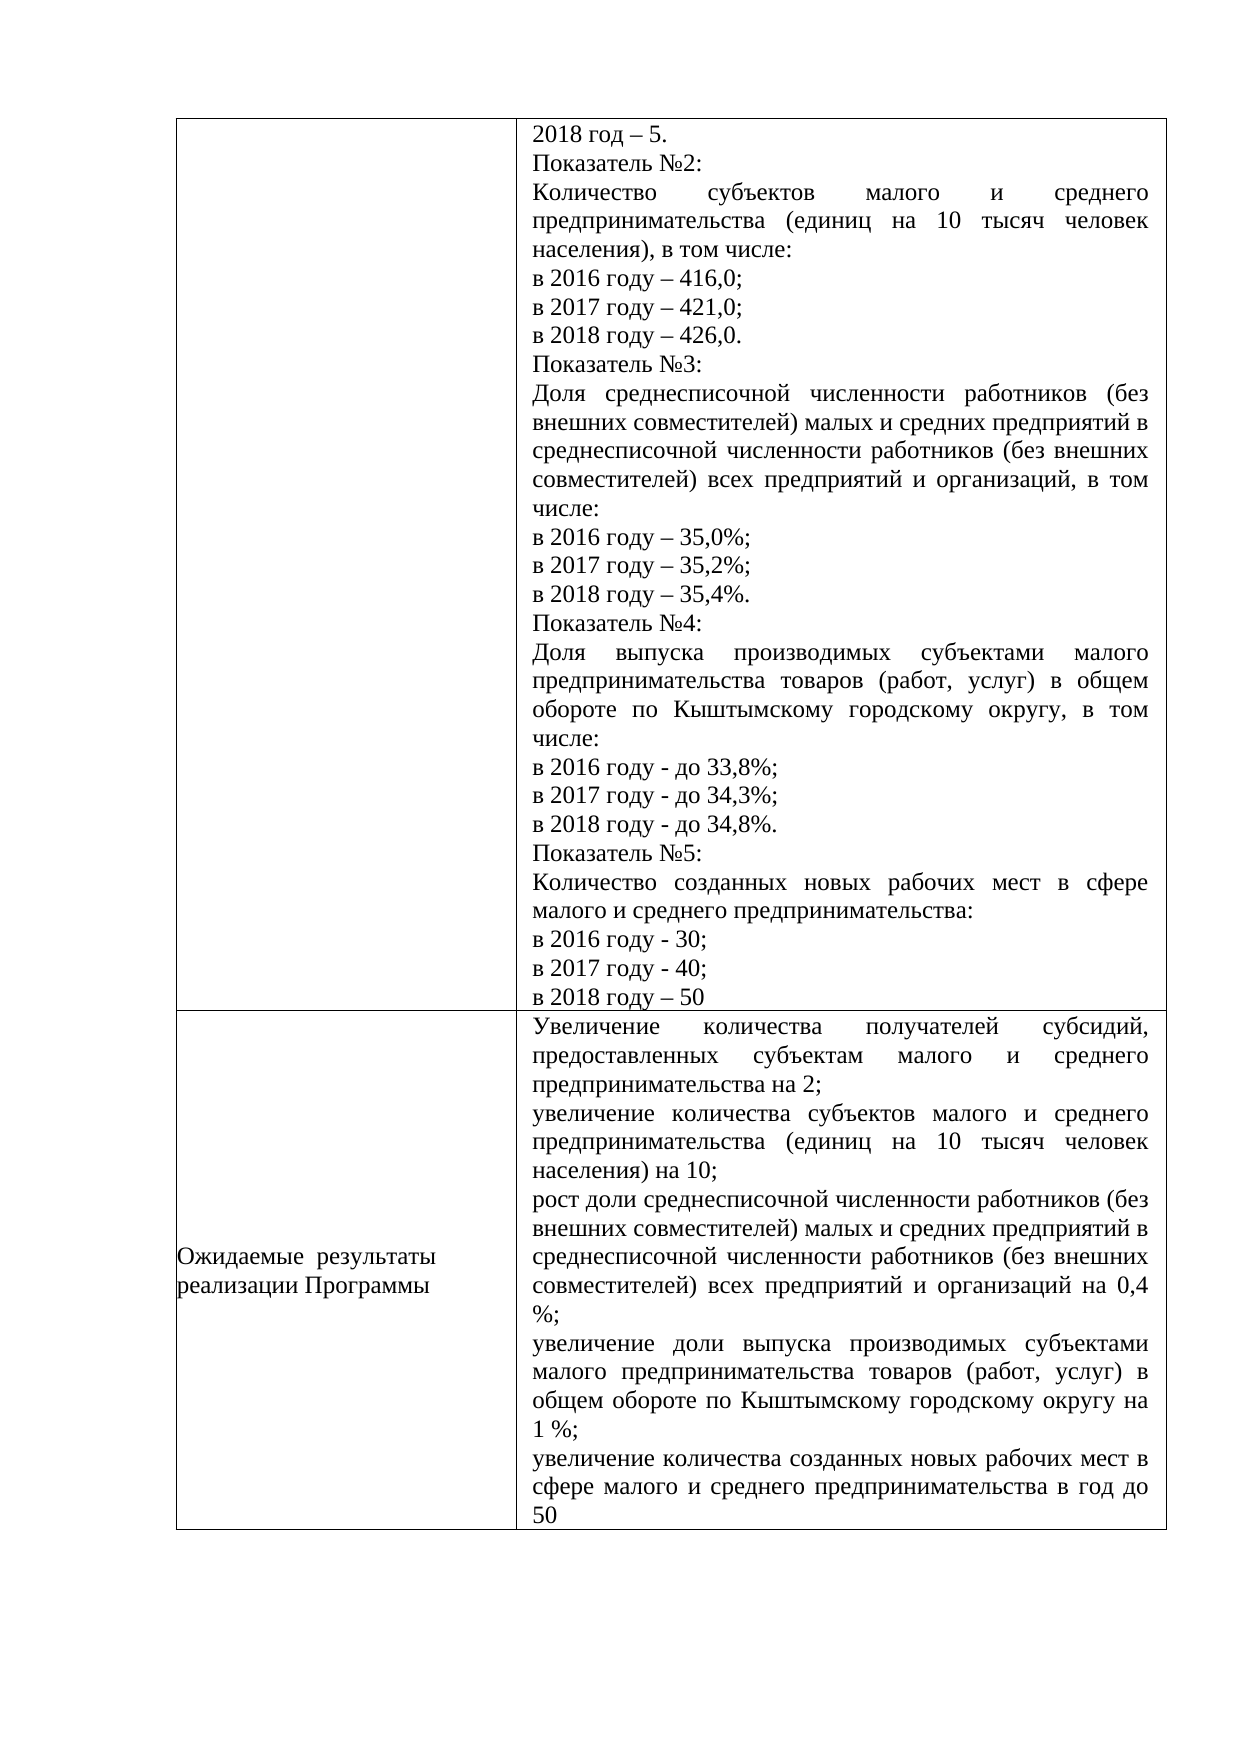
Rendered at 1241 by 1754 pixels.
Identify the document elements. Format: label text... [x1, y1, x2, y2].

table_cell Увеличение количества получателей субсидий, предоставленных субъектам малого и среднего предпринимательства на 2; увеличение количества субъектов малого и среднего предпринимательства (единиц на 10 тысяч человек населения) на 10; рост доли среднесписочной численности работников (без внешних совместителей) малых и средних предприятий в среднесписочной численности работников (без внешних совместителей) всех предприятий и организаций на 0,4 %; увеличение доли выпуска производимых субъектами малого предпринимательства товаров (работ, услуг) в общем обороте по Кыштымскому городскому округу на 1 %; увеличение количества созданных новых рабочих мест в сфере малого и среднего предпринимательства в год до 50 [517, 1011, 1166, 1529]
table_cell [177, 119, 516, 1010]
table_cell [517, 119, 1166, 1010]
table_cell Ожидаемые результаты реализации Программы [177, 1011, 516, 1529]
